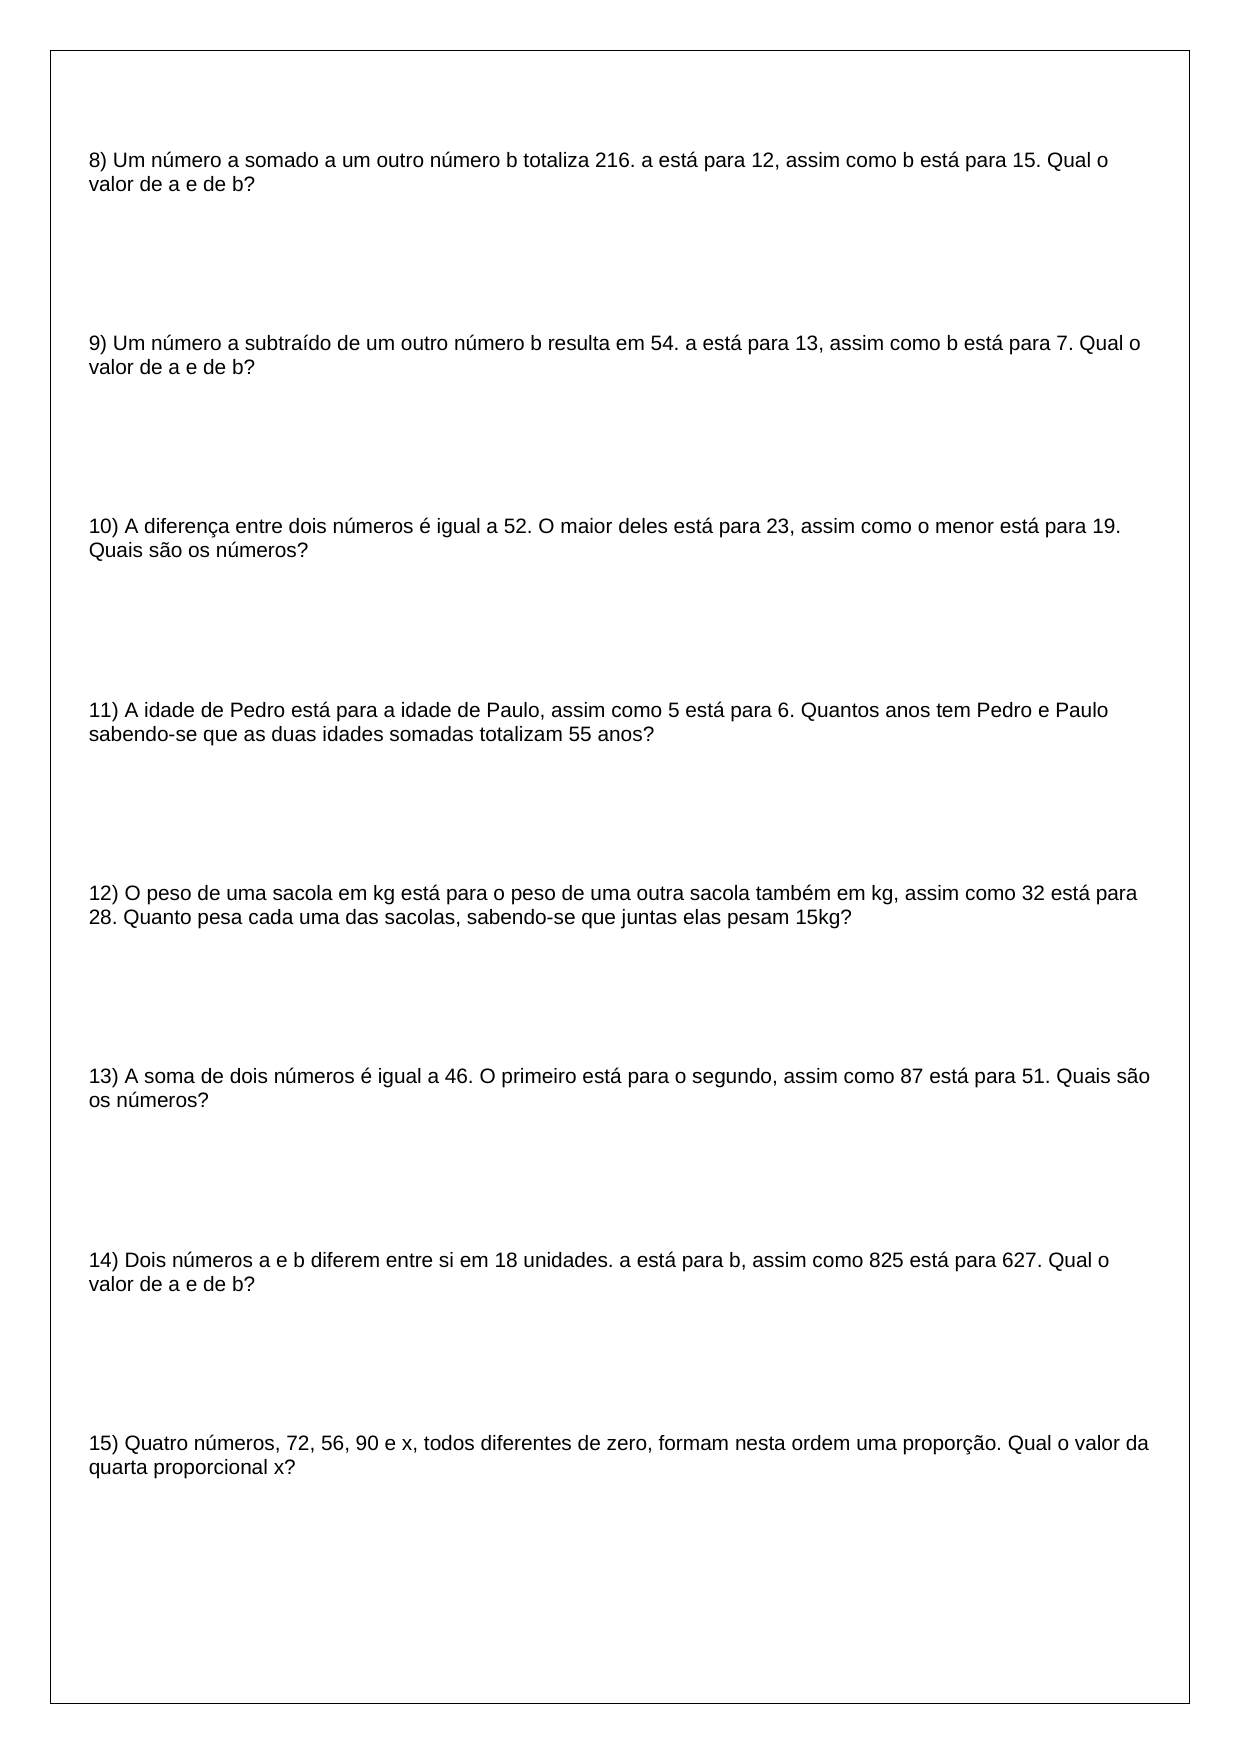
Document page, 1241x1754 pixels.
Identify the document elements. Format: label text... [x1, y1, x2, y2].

text 13) A soma de dois números é igual a 46. O primeiro está para o segundo, assim como 87 está para 51. Quais são os números? [88, 1064, 1152, 1112]
text 11) A idade de Pedro está para a idade de Paulo, assim como 5 está para 6. Quantos anos tem Pedro e Paulo sabendo-se que as duas idades somadas totalizam 55 anos? [88, 698, 1152, 746]
text 14) Dois números a e b diferem entre si em 18 unidades. a está para b, assim como 825 está para 627. Qual o valor de a e de b? [88, 1248, 1152, 1296]
text 8) Um número a somado a um outro número b totaliza 216. a está para 12, assim como b está para 15. Qual o valor de a e de b? [88, 148, 1152, 196]
text 10) A diferença entre dois números é igual a 52. O maior deles está para 23, assim como o menor está para 19. Quais são os números? [88, 514, 1152, 562]
text 15) Quatro números, 72, 56, 90 e x, todos diferentes de zero, formam nesta ordem uma proporção. Qual o valor da quarta proporcional x? [88, 1431, 1152, 1479]
text 9) Um número a subtraído de um outro número b resulta em 54. a está para 13, assim como b está para 7. Qual o valor de a e de b? [88, 331, 1152, 379]
text 12) O peso de uma sacola em kg está para o peso de uma outra sacola também em kg, assim como 32 está para 28. Quanto pesa cada uma das sacolas, sabendo-se que juntas elas pesam 15kg? [88, 881, 1152, 929]
